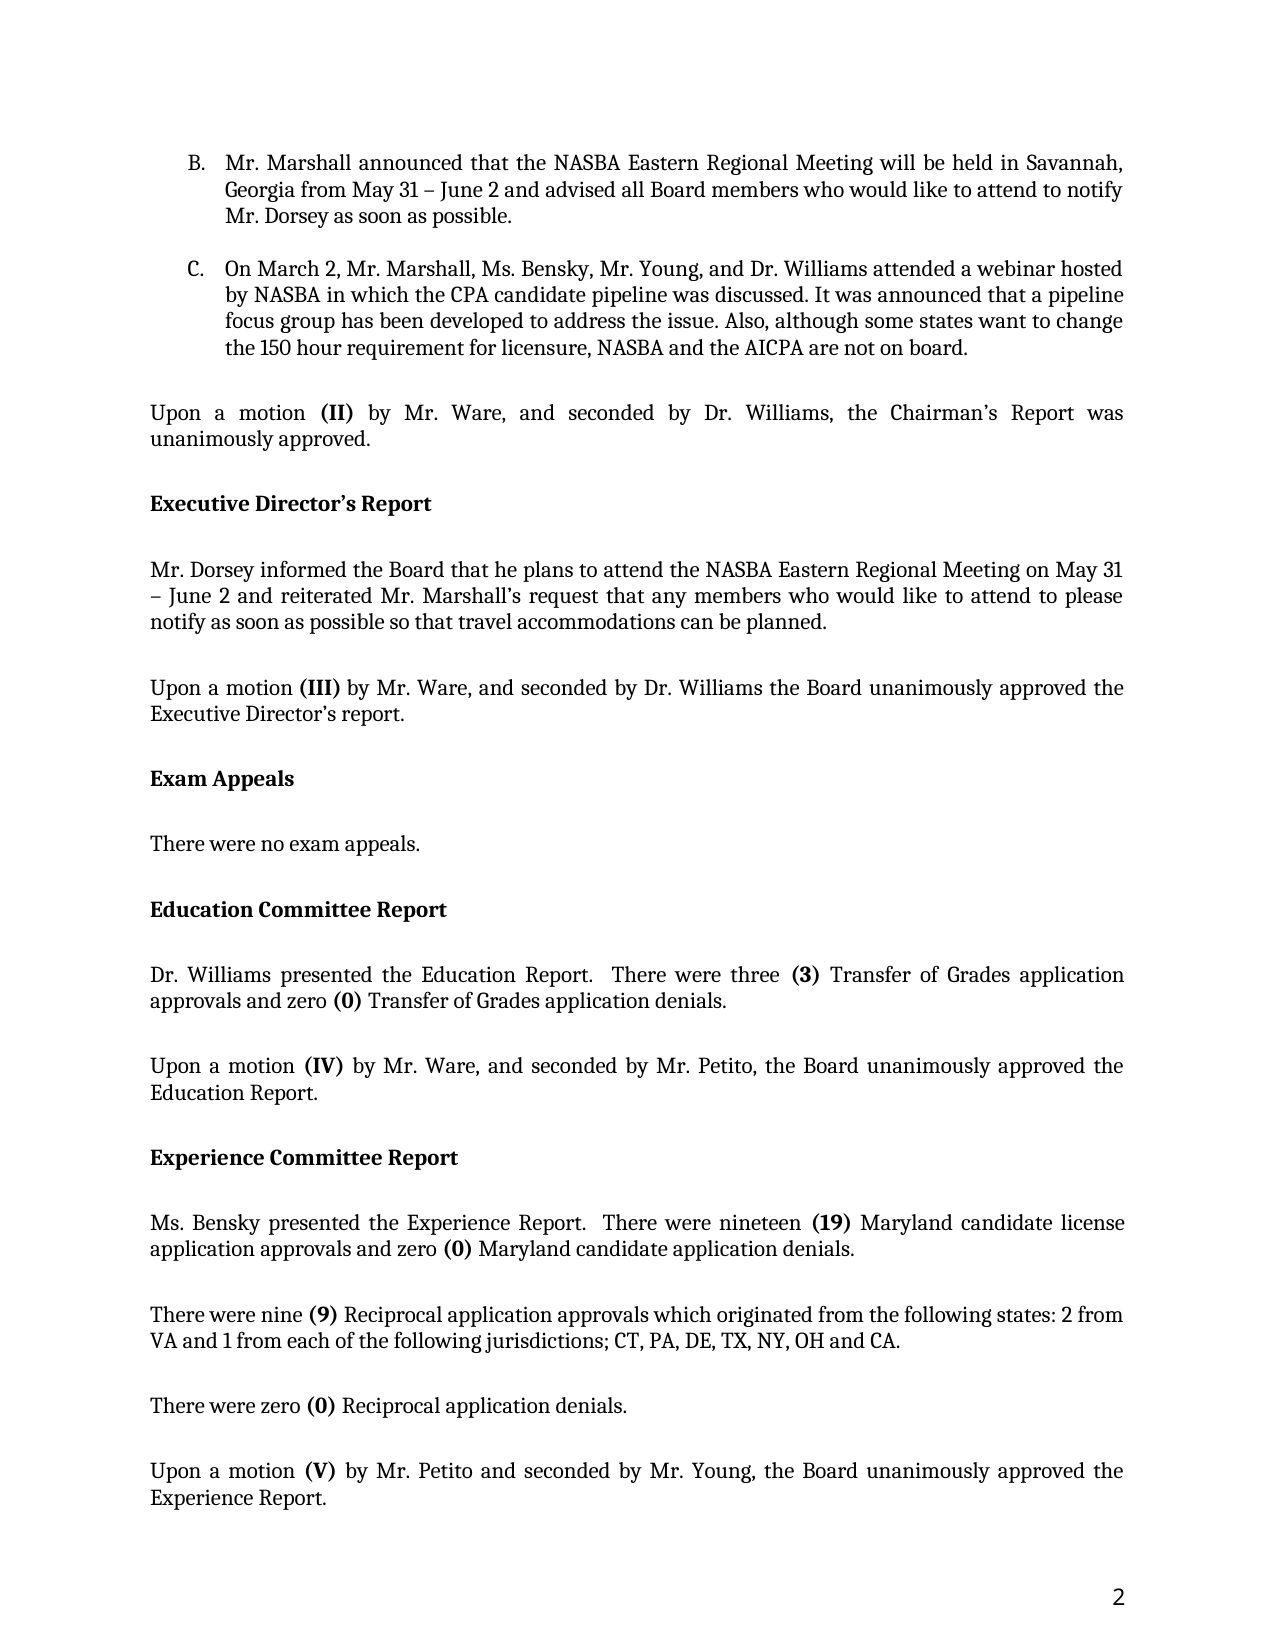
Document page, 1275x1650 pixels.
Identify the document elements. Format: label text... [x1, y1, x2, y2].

text Dr. Williams presented the Education Report. There were three (3) Transfer of Grades application approvals and zero (0) Transfer of Grades application denials. [150, 962, 1125, 1014]
text Mr. Dorsey informed the Board that he plans to attend the NASBA Eastern Regional Meeting on May 31 – June 2 and reiterated Mr. Marshall’s request that any members who would like to attend to please notify as soon as possible so that travel accommodations can be planned. [150, 556, 1125, 636]
text Education Committee Report [150, 896, 1125, 923]
text Experience Committee Report [150, 1145, 1125, 1171]
text Ms. Bensky presented the Experience Report. There were nineteen (19) Maryland candidate license application approvals and zero (0) Maryland candidate application denials. [150, 1210, 1125, 1263]
text There were zero (0) Reciprocal application denials. [150, 1393, 1125, 1419]
text There were no exam appeals. [150, 831, 1125, 857]
text Upon a motion (V) by Mr. Petito and seconded by Mr. Young, the Board unanimously approved the Experience Report. [150, 1458, 1125, 1511]
text Upon a motion (III) by Mr. Ware, and seconded by Dr. Williams the Board unanimously approved the Executive Director’s report. [150, 674, 1125, 727]
text Exam Appeals [150, 766, 1125, 792]
text There were nine (9) Reciprocal application approvals which originated from the following states: 2 from VA and 1 from each of the following jurisdictions; CT, PA, DE, TX, NY, OH and CA. [150, 1301, 1125, 1354]
list Mr. Marshall announced that the NASBA Eastern Regional Meeting will be held in Savannah, Georgia from May 31 – June 2 and advised all Board members who would like to attend to notify Mr. Dorsey as soon as possible. [187, 150, 1125, 229]
list On March 2, Mr. Marshall, Ms. Bensky, Mr. Young, and Dr. Williams attended a webinar hosted by NASBA in which the CPA candidate pipeline was discussed. It was announced that a pipeline focus group has been developed to address the issue. Also, although some states want to change the 150 hour requirement for licensure, NASBA and the AICPA are not on board. [187, 255, 1125, 361]
text Executive Director’s Report [150, 491, 1125, 518]
text Upon a motion (II) by Mr. Ware, and seconded by Dr. Williams, the Chairman’s Report was unanimously approved. [150, 400, 1125, 452]
text Upon a motion (IV) by Mr. Ware, and seconded by Mr. Petito, the Board unanimously approved the Education Report. [150, 1053, 1125, 1106]
